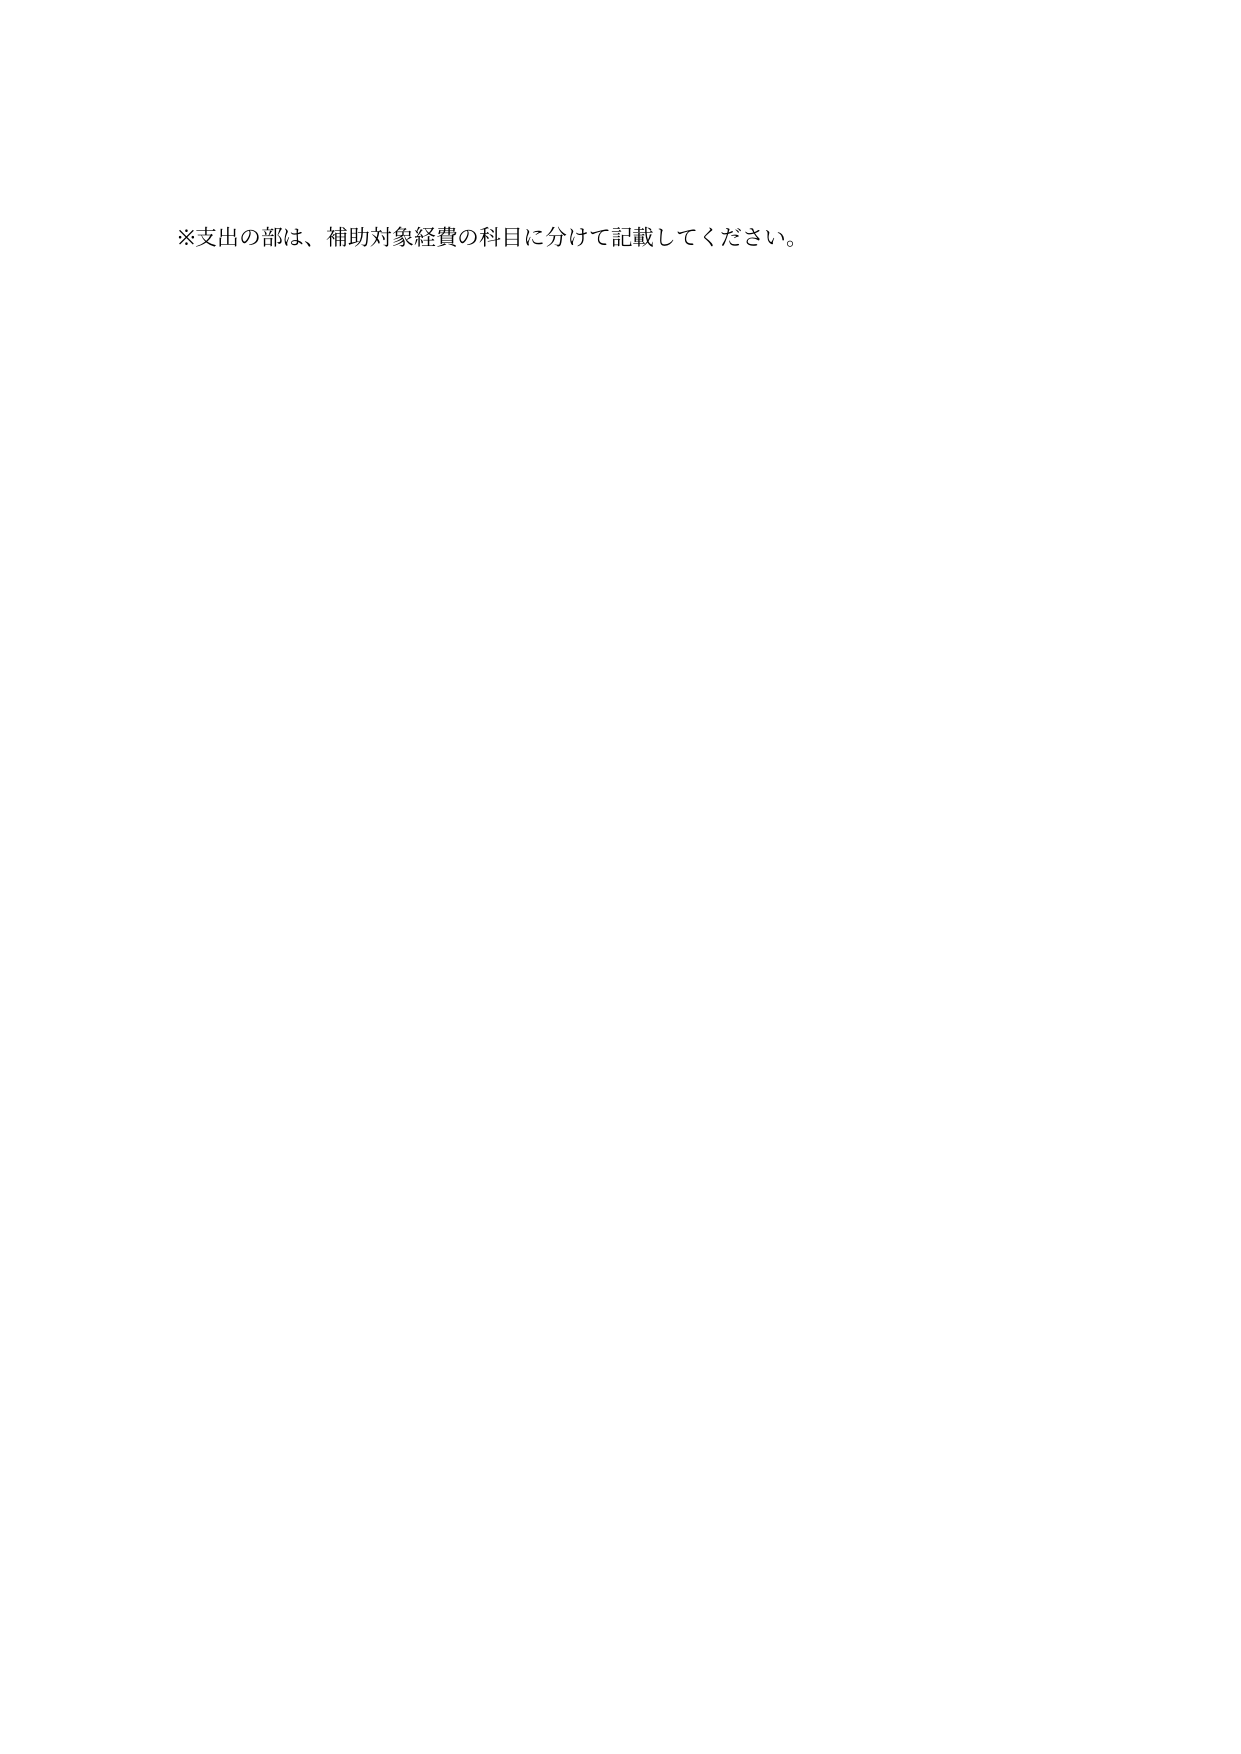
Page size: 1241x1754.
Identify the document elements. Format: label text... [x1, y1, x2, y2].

text ※支出の部は、補助対象経費の科目に分けて記載してください。 [177, 217, 1063, 254]
